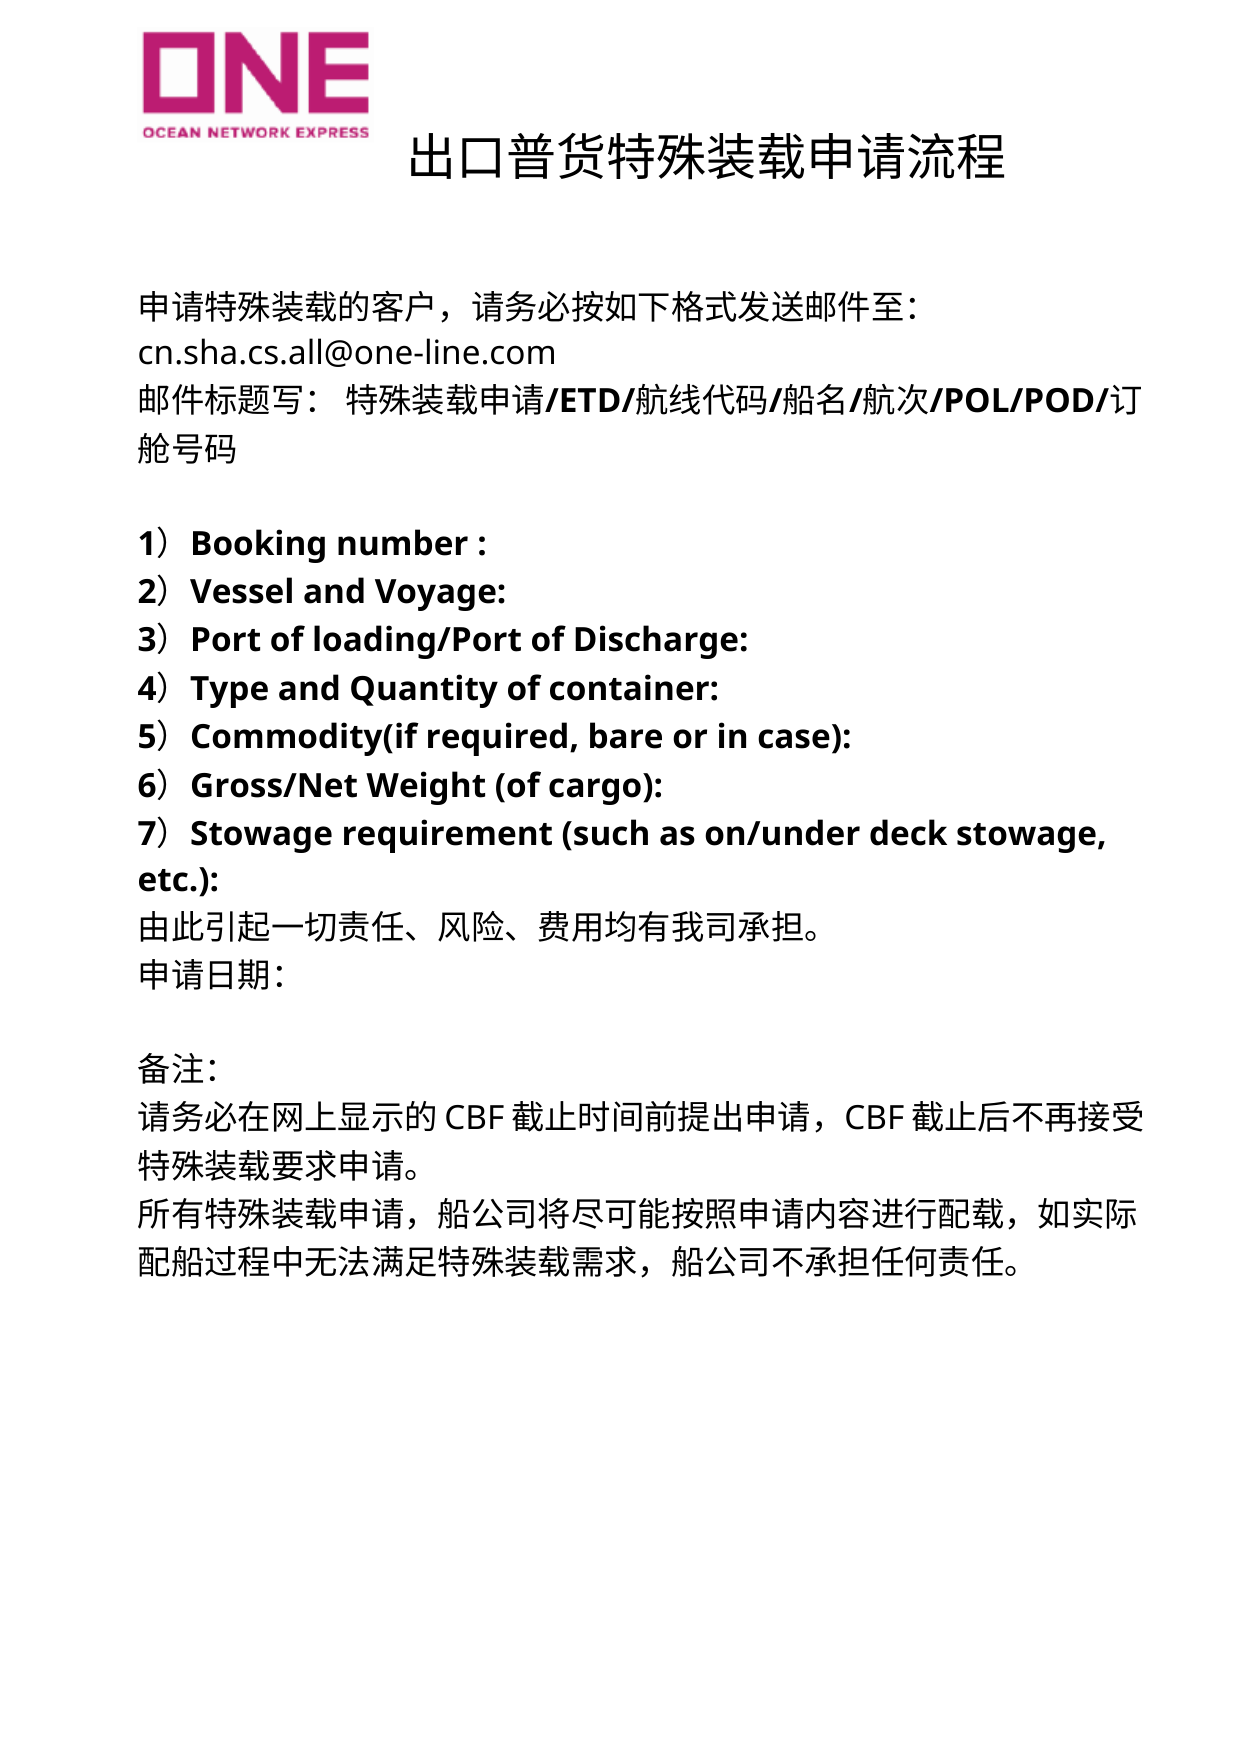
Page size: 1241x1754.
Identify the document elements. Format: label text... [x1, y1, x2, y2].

text 出口普货特殊装载申请流程 [137, 117, 1167, 190]
picture [133, 26, 374, 149]
text 7）Stowage requirement (such as on/under deck stowage, etc.): [137, 807, 1167, 901]
text 5）Commodity(if required, bare or in case): [137, 710, 1167, 758]
text 备注： [137, 1043, 1167, 1091]
text 请务必在网上显示的CBF截止时间前提出申请，CBF截止后不再接受特殊装载要求申请。 [137, 1091, 1167, 1188]
text 由此引起一切责任、风险、费用均有我司承担。 [137, 901, 1167, 949]
text 申请日期： [137, 949, 1167, 997]
text 申请特殊装载的客户，请务必按如下格式发送邮件至：cn.sha.cs.all@one-line.com [137, 281, 1167, 374]
text 邮件标题写： 特殊装载申请/ETD/航线代码/船名/航次/POL/POD/订舱号码 [137, 374, 1167, 471]
text 4）Type and Quantity of container: [137, 662, 1167, 710]
text 6）Gross/Net Weight (of cargo): [137, 758, 1167, 807]
text 1）Booking number : [137, 516, 1167, 565]
text 3）Port of loading/Port of Discharge: [137, 613, 1167, 662]
text 所有特殊装载申请，船公司将尽可能按照申请内容进行配载，如实际配船过程中无法满足特殊装载需求，船公司不承担任何责任。 [137, 1188, 1167, 1284]
text 2）Vessel and Voyage: [137, 565, 1167, 613]
